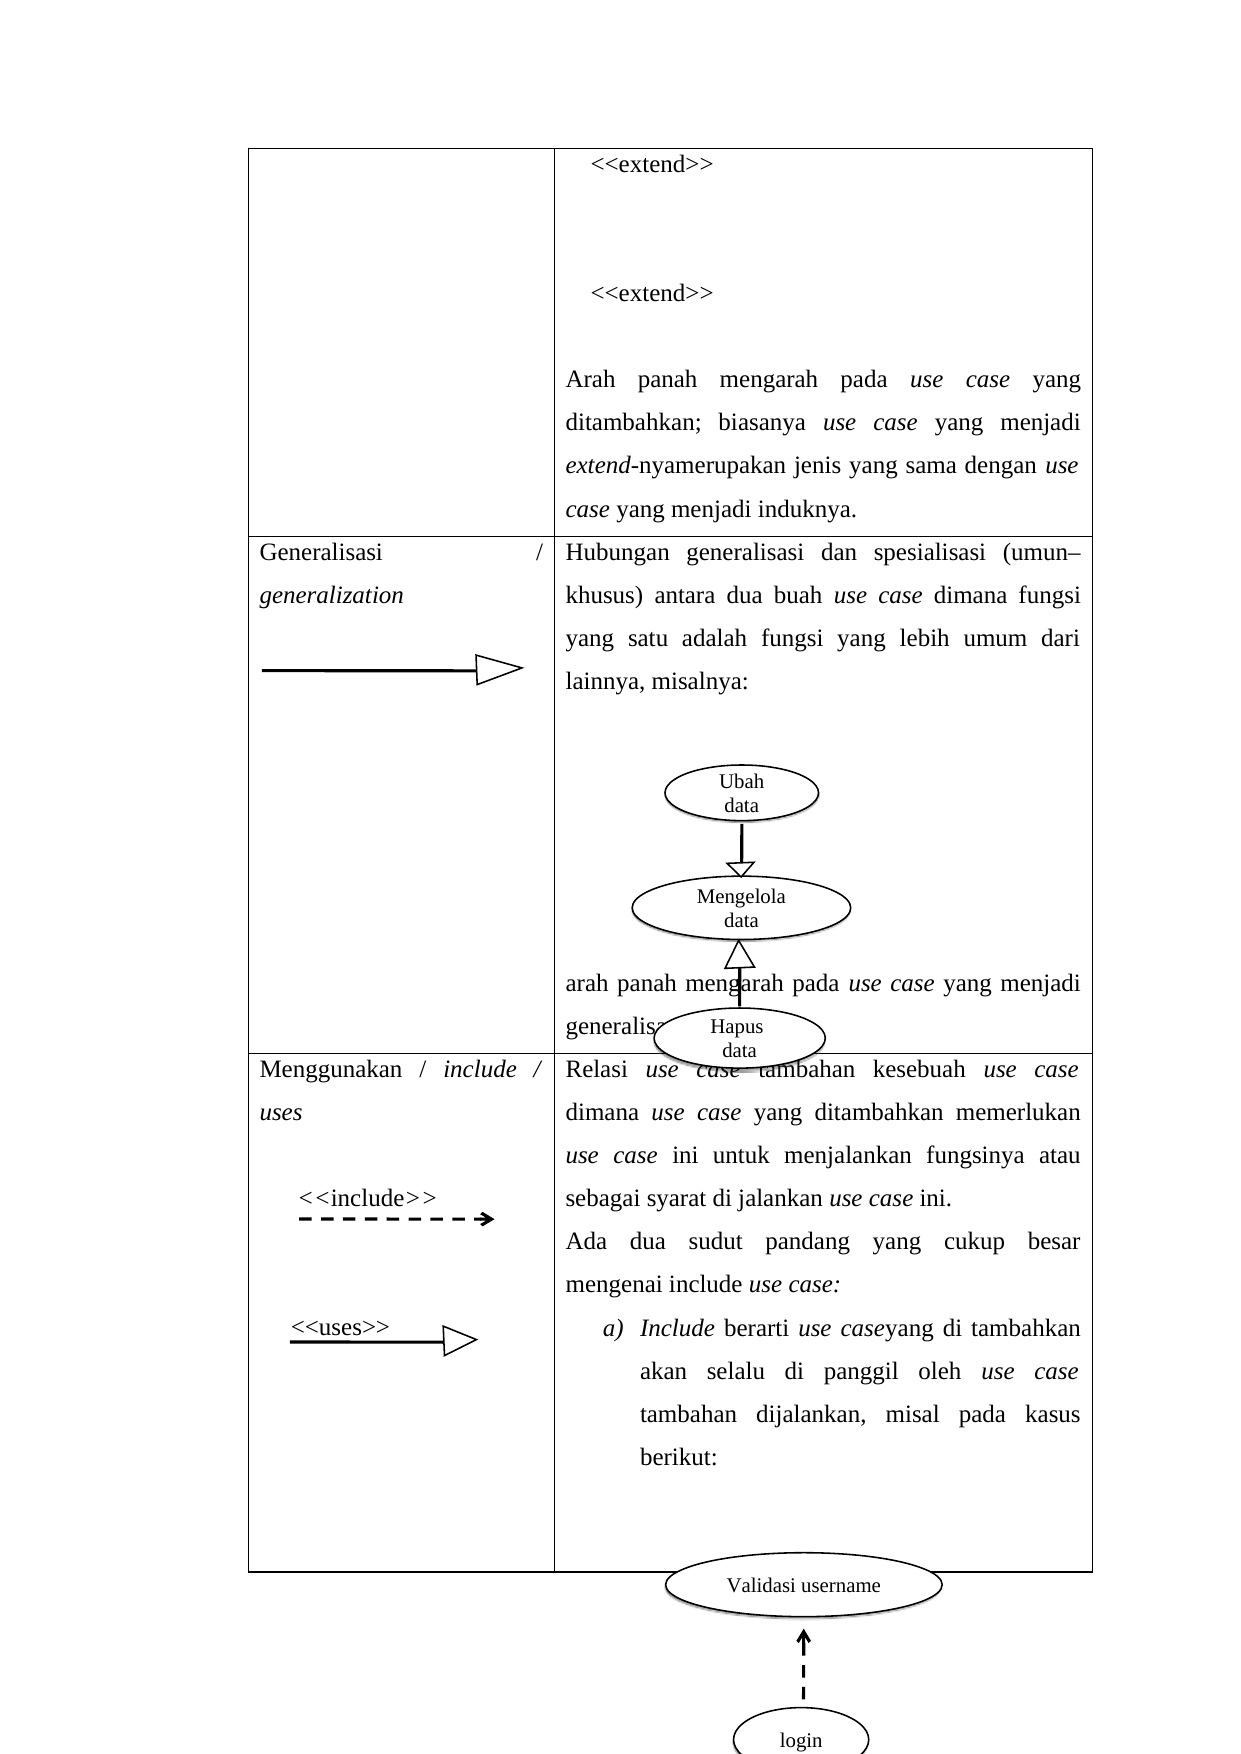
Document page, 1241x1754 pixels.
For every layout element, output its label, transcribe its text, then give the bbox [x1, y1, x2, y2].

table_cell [249, 149, 554, 536]
table_cell Generalisasi / generalization [249, 537, 554, 1053]
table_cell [249, 1054, 554, 1571]
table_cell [555, 1054, 1092, 1571]
table_cell Hubungan generalisasi dan spesialisasi (umun– khusus) antara dua buah use case dimana fungsi yang satu adalah fungsi yang lebih umum dari lainnya, misalnya: arah panah mengarah pada use case yang menjadi generalisasinya (umum) [555, 537, 1092, 1053]
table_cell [555, 149, 1092, 536]
